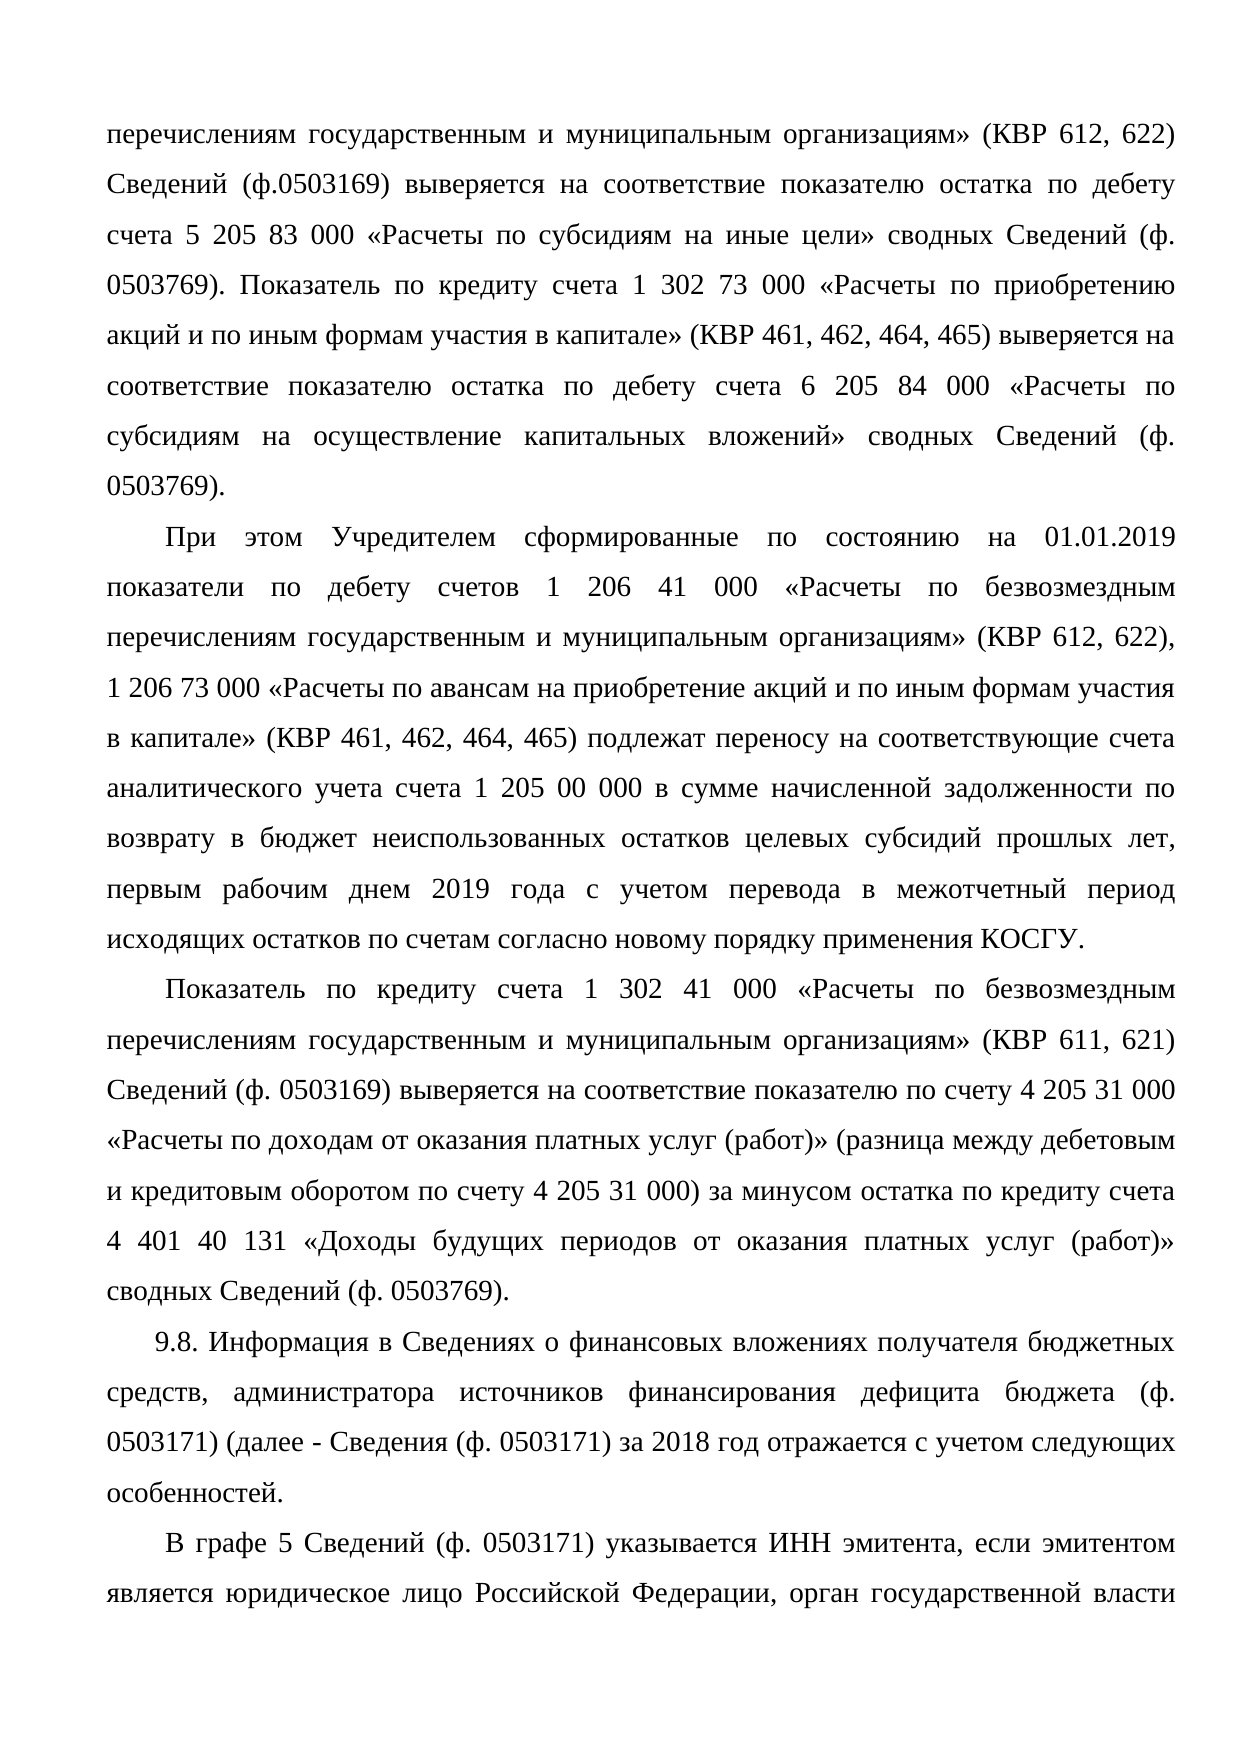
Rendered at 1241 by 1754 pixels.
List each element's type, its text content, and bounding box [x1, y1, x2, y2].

text Показатель по кредиту счета 1 302 41 000 «Расчеты по безвозмездным перечислениям государственным и муниципальным организациям» (КВР 611, 621) Сведений (ф. 0503169) выверяется на соответствие показателю по счету 4 205 31 000 «Расчеты по доходам от оказания платных услуг (работ)» (разница между дебетовым и кредитовым оборотом по счету 4 205 31 000) за минусом остатка по кредиту счета 4 401 40 131 «Доходы будущих периодов от оказания платных услуг (работ)» сводных Сведений (ф. 0503769). [106, 972, 1177, 1307]
text При этом Учредителем сформированные по состоянию на 01.01.2019 показатели по дебету счетов 1 206 41 000 «Расчеты по безвозмездным перечислениям государственным и муниципальным организациям» (КВР 612, 622), 1 206 73 000 «Расчеты по авансам на приобретение акций и по иным формам участия в капитале» (КВР 461, 462, 464, 465) подлежат переносу на соответствующие счета аналитического учета счета 1 205 00 000 в сумме начисленной задолженности по возврату в бюджет неиспользованных остатков целевых субсидий прошлых лет, первым рабочим днем 2019 года с учетом перевода в межотчетный период исходящих остатков по счетам согласно новому порядку применения КОСГУ. [106, 519, 1177, 955]
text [106, 1525, 1177, 1609]
text 9.8. Информация в Сведениях о финансовых вложениях получателя бюджетных средств, администратора источников финансирования дефицита бюджета (ф. 0503171) (далее - Сведения (ф. 0503171) за 2018 год отражается с учетом следующих особенностей. [106, 1324, 1177, 1508]
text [106, 116, 1177, 502]
